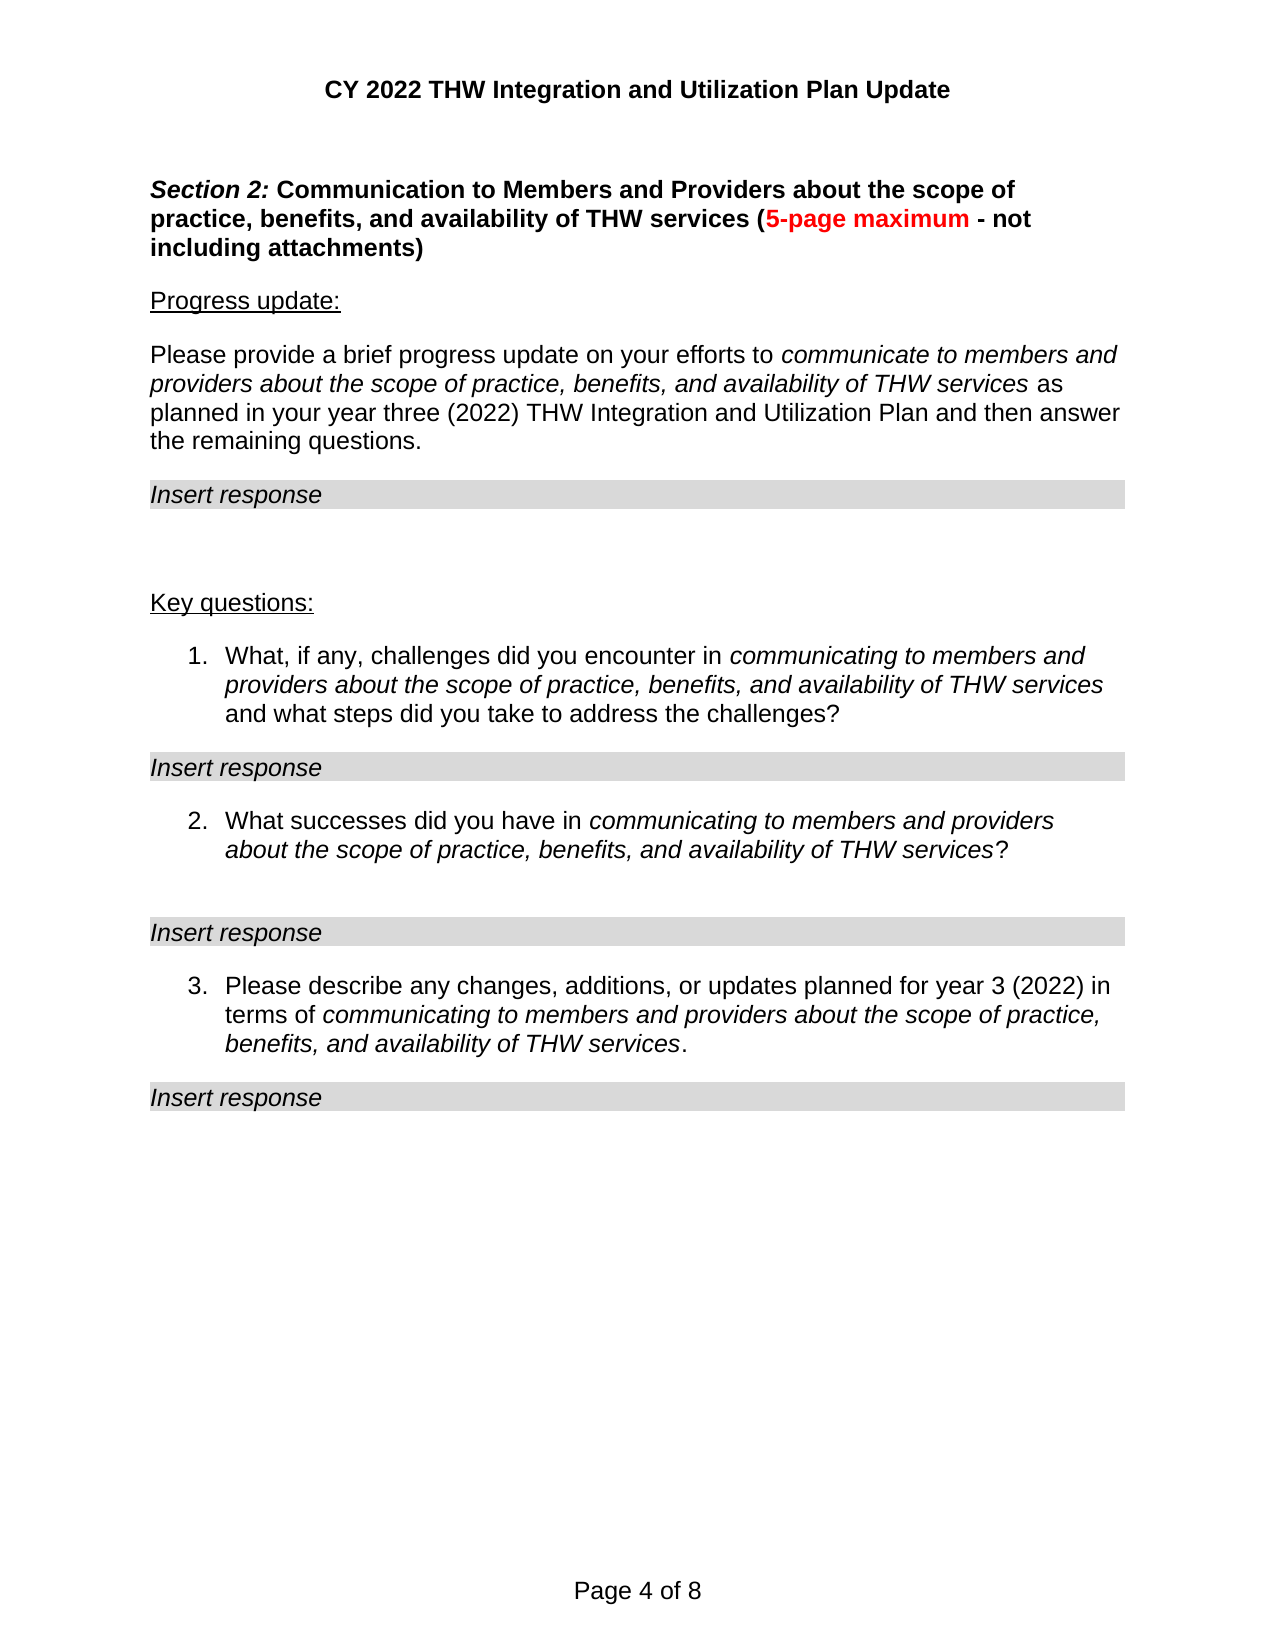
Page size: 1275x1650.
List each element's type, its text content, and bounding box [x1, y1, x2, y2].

text Progress update: [150, 286, 1125, 315]
text Section 2: Communication to Members and Providers about the scope of practice, benefits, and availability of THW services (5-page maximum - not including attachments) [150, 175, 1125, 261]
text Key questions: [150, 587, 1125, 616]
list Please describe any changes, additions, or updates planned for year 3 (2022) in terms of communicating to members and providers about the scope of practice, benefits, and availability of THW services. [187, 971, 1125, 1057]
list What successes did you have in communicating to members and providers about the scope of practice, benefits, and availability of THW services? [187, 806, 1125, 864]
text Insert response [150, 1082, 1125, 1111]
list What, if any, challenges did you encounter in communicating to members and providers about the scope of practice, benefits, and availability of THW services and what steps did you take to address the challenges? [187, 641, 1125, 727]
text Insert response [150, 752, 1125, 781]
text Insert response [150, 917, 1125, 946]
text Insert response [150, 480, 1125, 509]
text Please provide a brief progress update on your efforts to communicate to members and providers about the scope of practice, benefits, and availability of THW services as planned in your year three (2022) THW Integration and Utilization Plan and then answer the remaining questions. [150, 340, 1125, 455]
